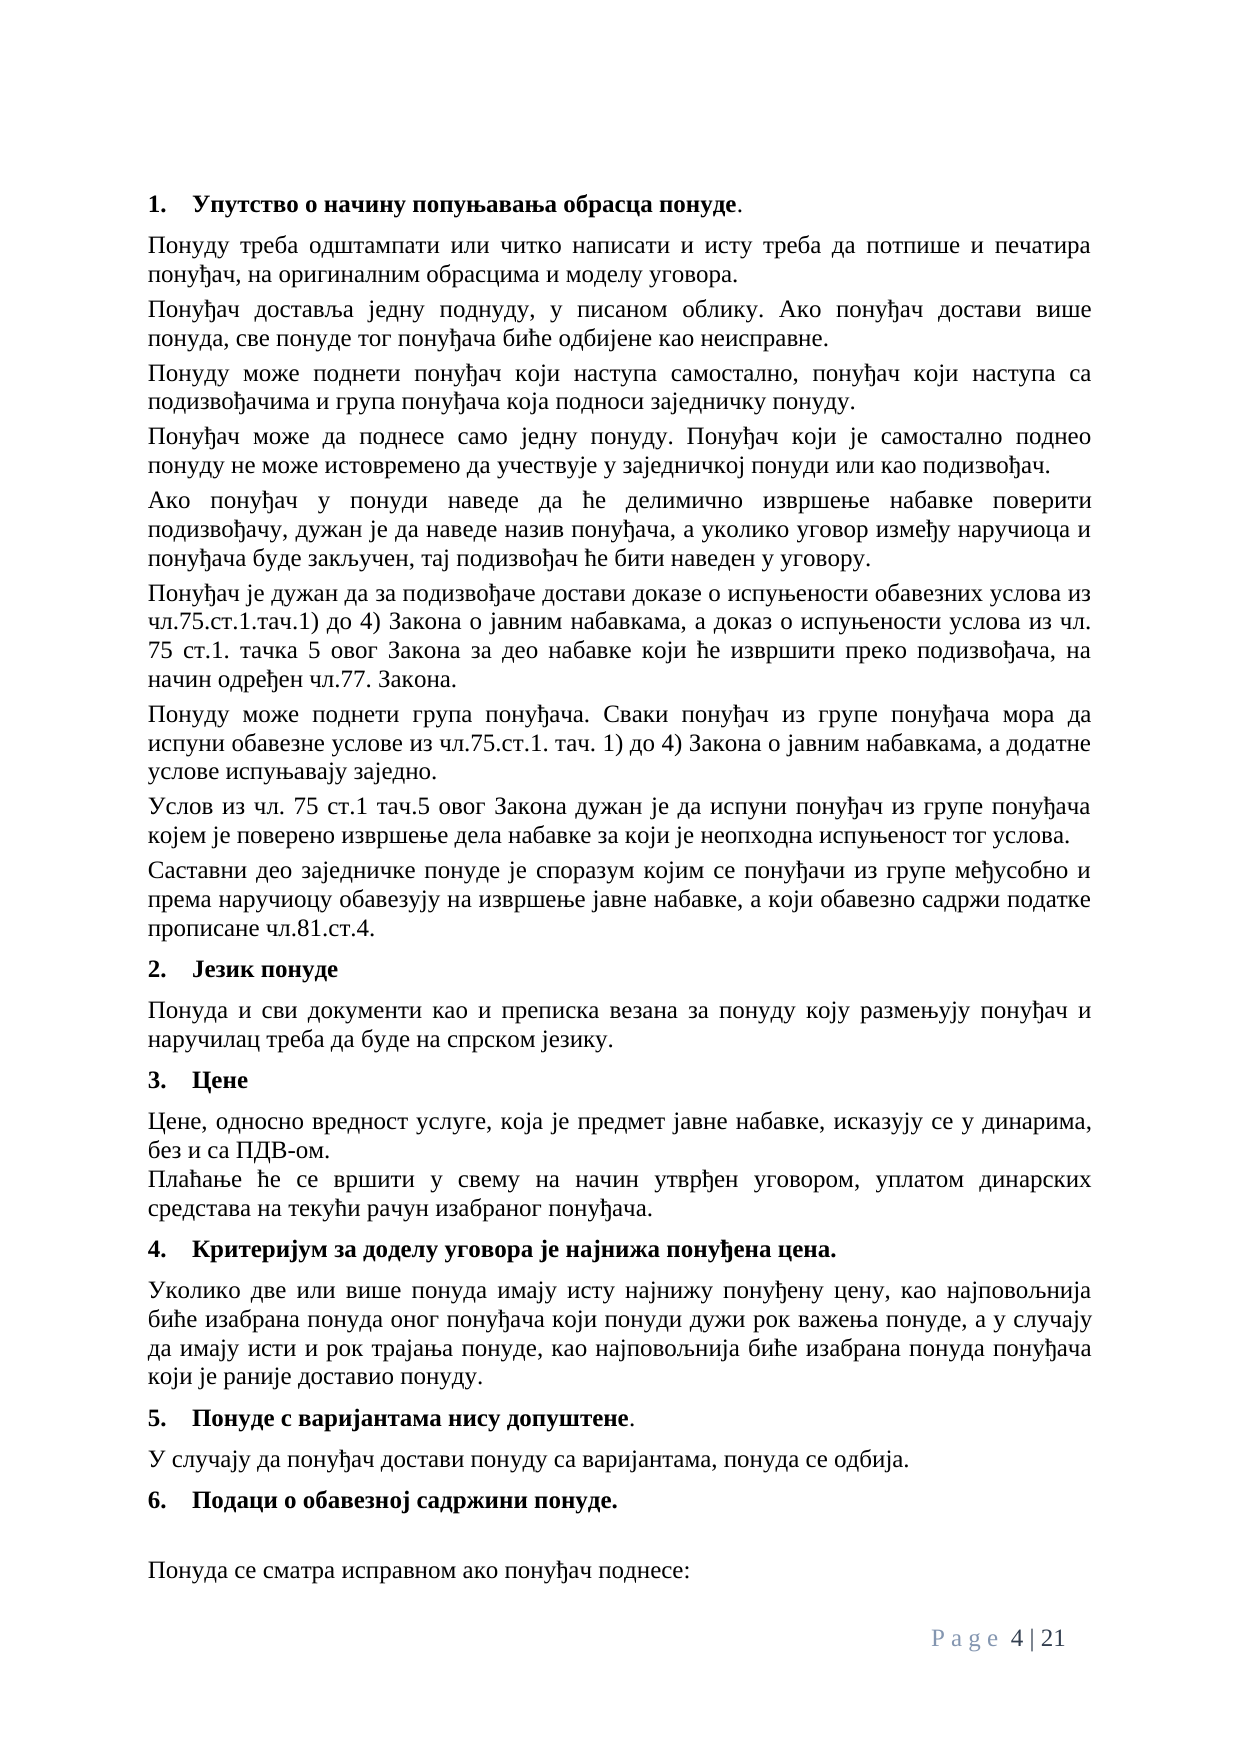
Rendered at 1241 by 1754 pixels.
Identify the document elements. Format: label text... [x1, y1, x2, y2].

text Плаћање ће се вршити у свему на начин утврђен уговором, уплатом динарских средстава на текући рачун изабраног понуђача. [148, 1164, 1093, 1221]
text Понуђач доставља једну поднуду, у писаном облику. Ако понуђач достави више понуда, све понуде тог понуђача биће одбијене као неисправне. [148, 294, 1093, 351]
list Понуде с варијантама нису допуштене. [148, 1403, 1093, 1431]
text У случају да понуђач достави понуду са варијантама, понуда се одбија. [148, 1444, 1093, 1473]
list Упутство о начину попуњавања обрасца понуде. [148, 189, 1093, 218]
text Понуђач је дужан да за подизвођаче достави доказе о испуњености обавезних услова из чл.75.ст.1.тач.1) до 4) Закона о јавним набавкама, а доказ о испуњености услова из чл. 75 ст.1. тачка 5 овог Закона за део набавке који ће извршити преко подизвођача, на начин одређен чл.77. Закона. [148, 578, 1093, 693]
text Понуђач може да поднесе само једну понуду. Понуђач који је самостално поднео понуду не може истовремено да учествује у заједничкој понуди или као подизвођач. [148, 421, 1093, 479]
text Услов из чл. 75 ст.1 тач.5 овог Закона дужан је да испуни понуђач из групе понуђача којем је поверено извршење дела набавке за који је неопходна испуњеност тог услова. [148, 791, 1093, 849]
text Понуду може поднети група понуђача. Сваки понуђач из групе понуђача мора да испуни обавезне услове из чл.75.ст.1. тач. 1) до 4) Закона о јавним набавкама, а додатне услове испуњавају заједно. [148, 699, 1093, 785]
text Саставни део заједничке понуде је споразум којим се понуђачи из групе међусобно и према наручиоцу обавезују на извршење јавне набавке, а који обавезно садржи податке прописане чл.81.ст.4. [148, 855, 1093, 941]
list Језик понуде [148, 954, 1093, 983]
list Критеријум за доделу уговора je најнижа понуђена цена. [148, 1234, 1093, 1263]
list Подаци о обавезној садржини понуде. [148, 1485, 1093, 1514]
text Цене, односно вредност услуге, која је предмет јавне набавке, исказују се у динарима, без и са ПДВ-ом. [148, 1106, 1093, 1164]
text Понуда и сви документи као и преписка везана за понуду коју размењују понуђач и наручилац треба да буде на спрском језику. [148, 995, 1093, 1053]
text Ако понуђач у понуди наведе да ће делимично извршење набавке поверити подизвођачу, дужан је да наведе назив понуђача, а уколико уговор између наручиоца и понуђача буде закључен, тај подизвођач ће бити наведен у уговору. [148, 485, 1093, 571]
text Понуду треба одштампати или читко написати и исту треба да потпише и печатира понуђaч, на оригиналним обрасцима и моделу уговора. [148, 230, 1093, 288]
list Цене [148, 1065, 1093, 1094]
text Уколико две или више понуда имају исту најнижу понуђену цену, као најповољнија биће изабрана понуда оног понуђача који понуди дужи рок важења понуде, а у случају да имају исти и рок трајања понуде, као најповољнија биће изабрана понуда понуђача који је раније доставио понуду. [148, 1275, 1093, 1390]
text Понуду може поднети понуђач који наступа самостално, понуђач који наступа са подизвођачима и група понуђача која подноси заједничку понуду. [148, 358, 1093, 415]
text Понуда се сматра исправном ако понуђач поднесе: [148, 1555, 1093, 1584]
